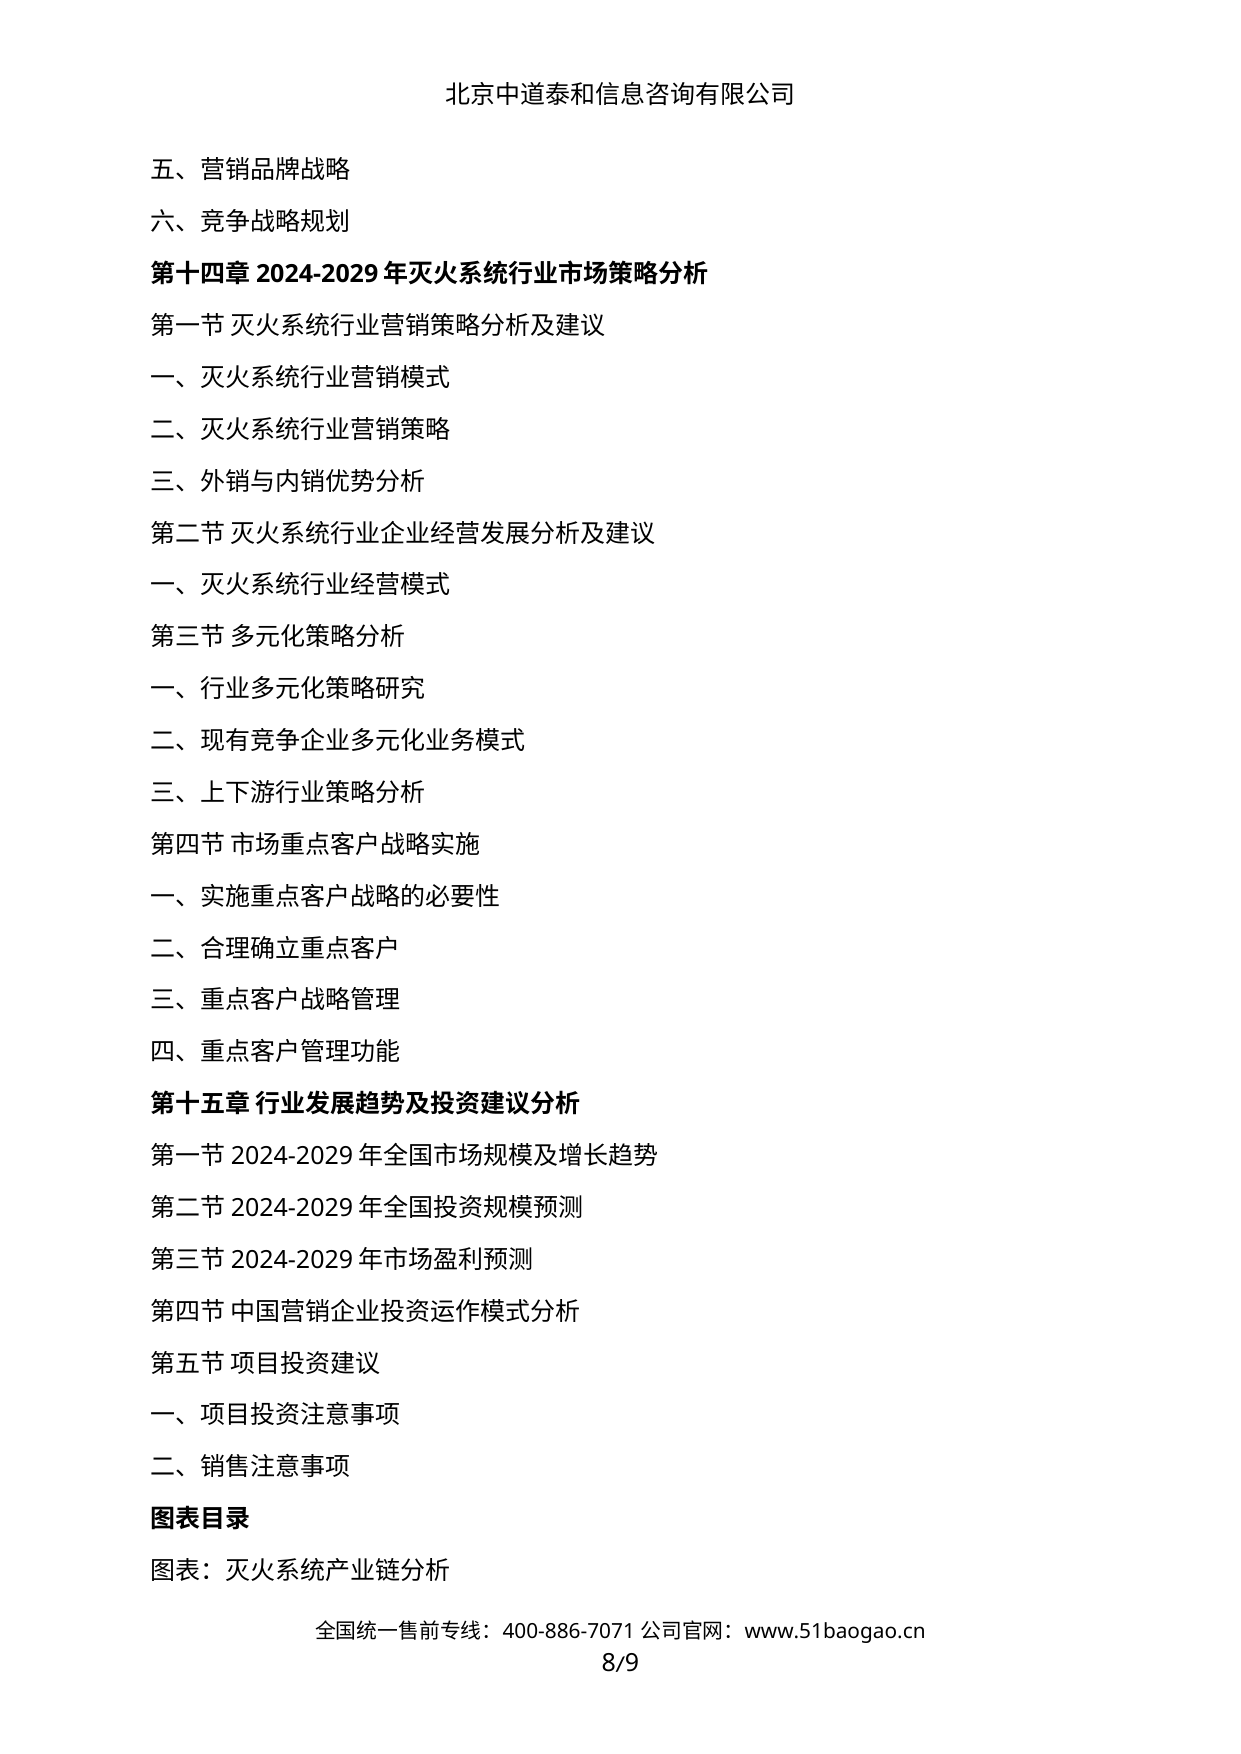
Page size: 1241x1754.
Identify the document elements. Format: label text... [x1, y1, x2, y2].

text 第二节 2024-2029年全国投资规模预测 [150, 1187, 1090, 1224]
text 图表目录 [150, 1499, 1090, 1535]
text 一、行业多元化策略研究 [150, 669, 1090, 705]
text 图表：灭火系统产业链分析 [150, 1551, 1090, 1587]
text 第四节 中国营销企业投资运作模式分析 [150, 1291, 1090, 1327]
text 三、外销与内销优势分析 [150, 461, 1090, 497]
text 二、合理确立重点客户 [150, 928, 1090, 964]
text 五、营销品牌战略 [150, 150, 1090, 186]
text 第十四章 2024-2029年灭火系统行业市场策略分析 [150, 254, 1090, 290]
text 三、重点客户战略管理 [150, 980, 1090, 1016]
text 二、销售注意事项 [150, 1447, 1090, 1483]
text 第二节 灭火系统行业企业经营发展分析及建议 [150, 513, 1090, 549]
text 一、灭火系统行业营销模式 [150, 357, 1090, 394]
text 第十五章 行业发展趋势及投资建议分析 [150, 1084, 1090, 1120]
text 第五节 项目投资建议 [150, 1343, 1090, 1379]
text 第一节 灭火系统行业营销策略分析及建议 [150, 306, 1090, 342]
text 第三节 2024-2029年市场盈利预测 [150, 1239, 1090, 1276]
text 一、项目投资注意事项 [150, 1395, 1090, 1431]
text 三、上下游行业策略分析 [150, 772, 1090, 809]
text 一、实施重点客户战略的必要性 [150, 876, 1090, 912]
text 二、灭火系统行业营销策略 [150, 409, 1090, 446]
text 第一节 2024-2029年全国市场规模及增长趋势 [150, 1136, 1090, 1172]
text 四、重点客户管理功能 [150, 1032, 1090, 1068]
text 一、灭火系统行业经营模式 [150, 565, 1090, 601]
text 第三节 多元化策略分析 [150, 617, 1090, 653]
text 六、竞争战略规划 [150, 202, 1090, 238]
text 第四节 市场重点客户战略实施 [150, 824, 1090, 861]
text 二、现有竞争企业多元化业务模式 [150, 721, 1090, 757]
